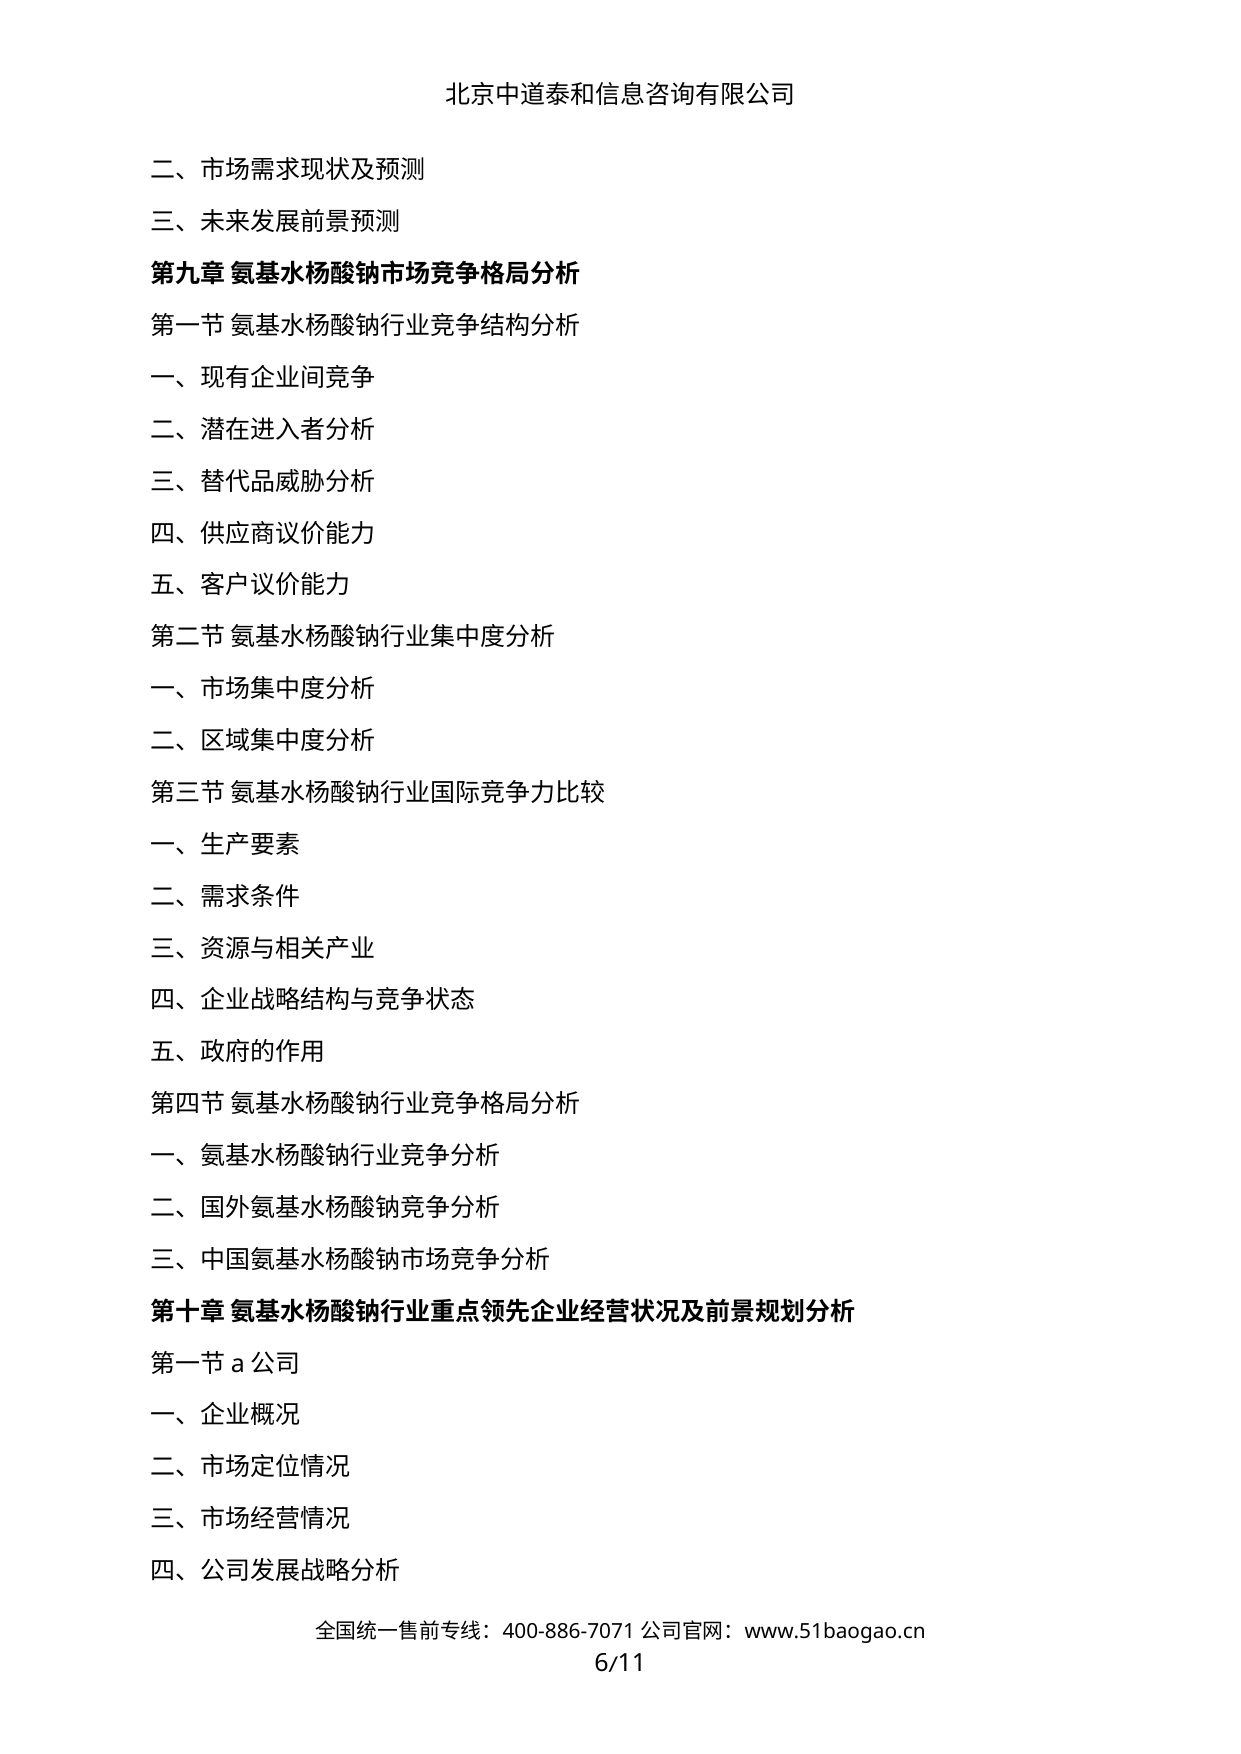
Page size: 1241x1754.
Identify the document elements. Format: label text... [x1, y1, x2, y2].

text 五、客户议价能力 [150, 565, 1090, 601]
text 五、政府的作用 [150, 1032, 1090, 1068]
text 第二节 氨基水杨酸钠行业集中度分析 [150, 617, 1090, 653]
text 二、国外氨基水杨酸钠竞争分析 [150, 1187, 1090, 1224]
text 第一节 氨基水杨酸钠行业竞争结构分析 [150, 306, 1090, 342]
text 一、现有企业间竞争 [150, 357, 1090, 394]
text 三、替代品威胁分析 [150, 461, 1090, 497]
text 二、市场需求现状及预测 [150, 150, 1090, 186]
text 第三节 氨基水杨酸钠行业国际竞争力比较 [150, 772, 1090, 809]
text 一、生产要素 [150, 824, 1090, 861]
text 四、公司发展战略分析 [150, 1551, 1090, 1587]
text 第十章 氨基水杨酸钠行业重点领先企业经营状况及前景规划分析 [150, 1291, 1090, 1327]
text 一、市场集中度分析 [150, 669, 1090, 705]
text 三、中国氨基水杨酸钠市场竞争分析 [150, 1239, 1090, 1276]
text 三、市场经营情况 [150, 1499, 1090, 1535]
text 三、资源与相关产业 [150, 928, 1090, 964]
text 四、供应商议价能力 [150, 513, 1090, 549]
text 二、市场定位情况 [150, 1447, 1090, 1483]
text 四、企业战略结构与竞争状态 [150, 980, 1090, 1016]
text 一、企业概况 [150, 1395, 1090, 1431]
text 二、需求条件 [150, 876, 1090, 912]
text 第四节 氨基水杨酸钠行业竞争格局分析 [150, 1084, 1090, 1120]
text 一、氨基水杨酸钠行业竞争分析 [150, 1136, 1090, 1172]
text 二、区域集中度分析 [150, 721, 1090, 757]
text 第一节 a公司 [150, 1343, 1090, 1379]
text 三、未来发展前景预测 [150, 202, 1090, 238]
text 二、潜在进入者分析 [150, 409, 1090, 446]
text 第九章 氨基水杨酸钠市场竞争格局分析 [150, 254, 1090, 290]
